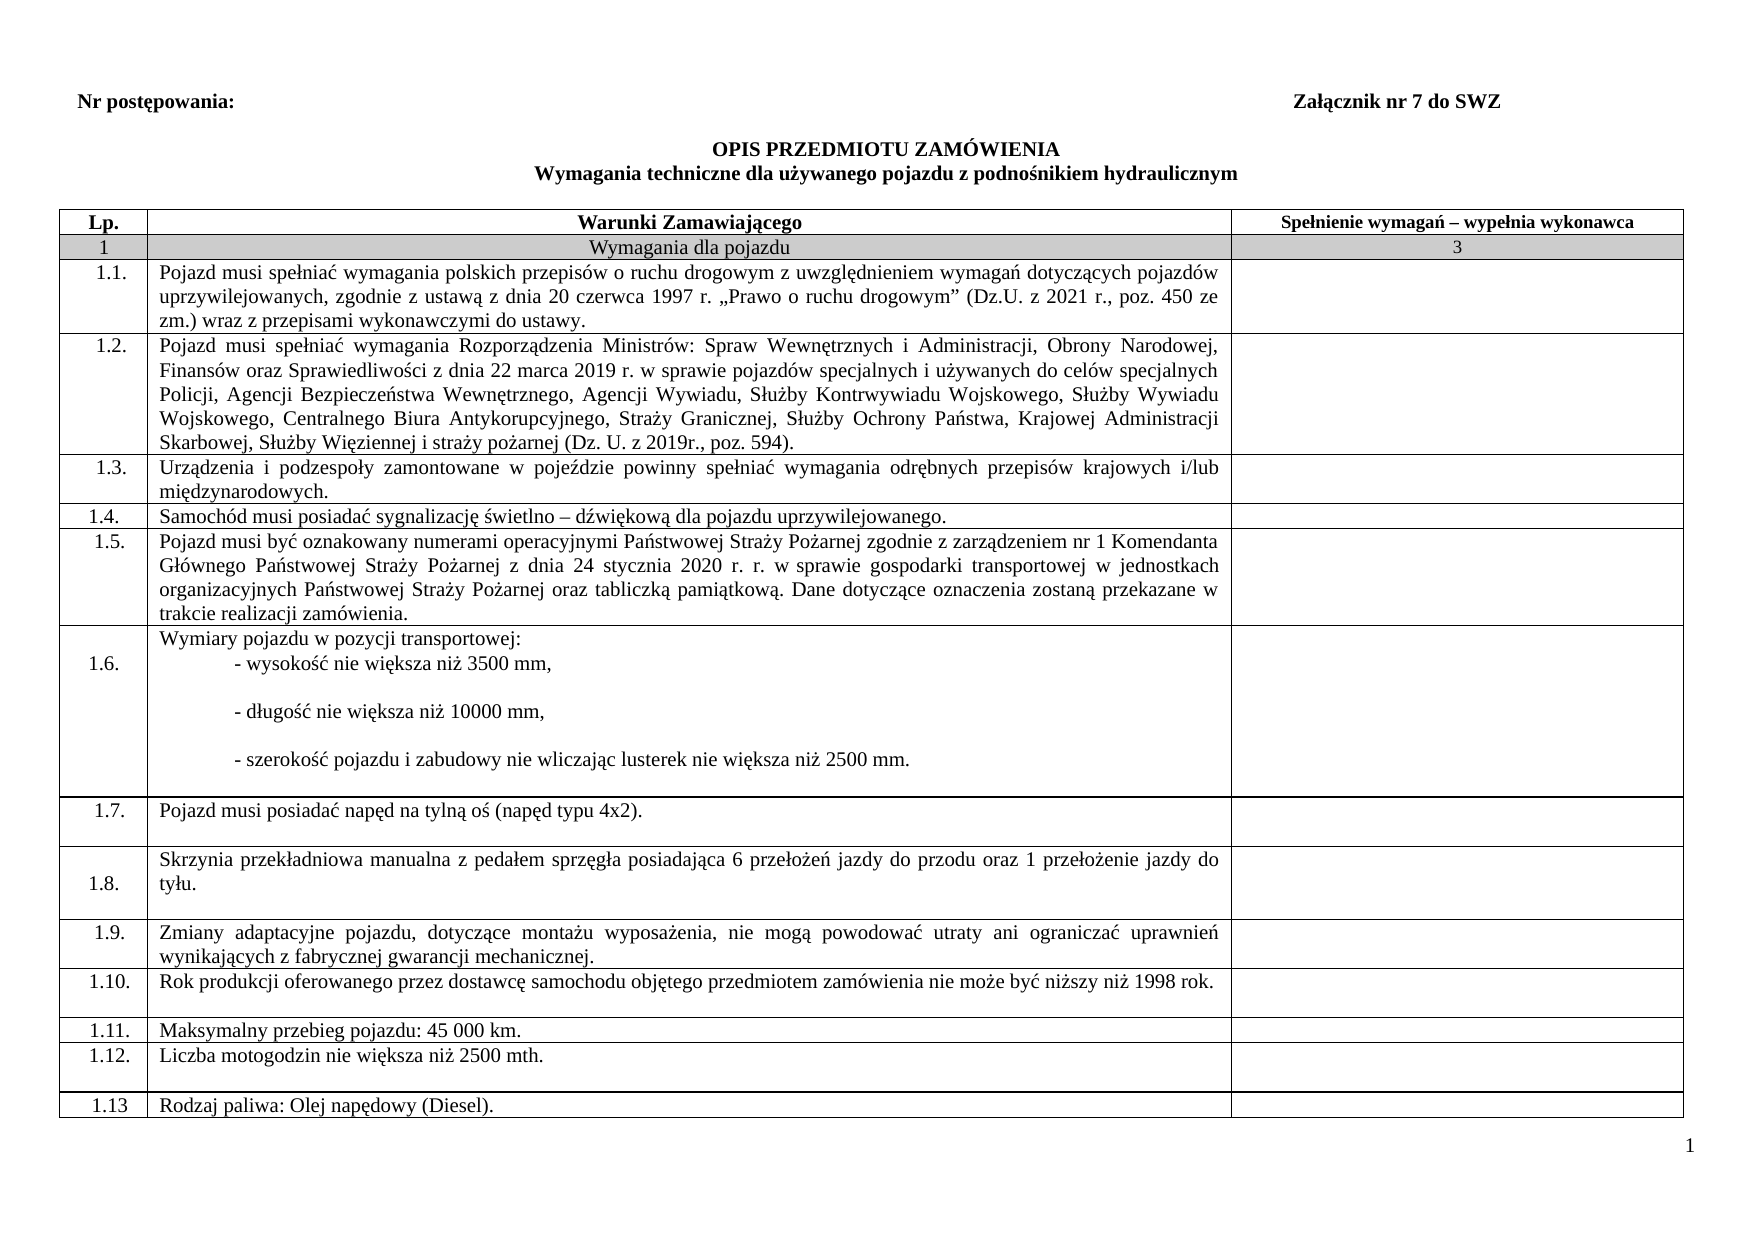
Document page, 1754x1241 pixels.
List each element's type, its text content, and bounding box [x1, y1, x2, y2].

title Wymagania techniczne dla używanego pojazdu z podnośnikiem hydraulicznym [77, 161, 1695, 185]
table_cell [1232, 626, 1683, 796]
table_cell 1 [60, 235, 147, 259]
table_cell Pojazd musi spełniać wymagania Rozporządzenia Ministrów: Spraw Wewnętrznych i Administracji, Obrony Narodowej, Finansów oraz Sprawiedliwości z dnia 22 marca 2019 r. w sprawie pojazdów specjalnych i używanych do celów specjalnych Policji, Agencji Bezpieczeństwa Wewnętrznego, Agencji Wywiadu, Służby Kontrwywiadu Wojskowego, Służby Wywiadu Wojskowego, Centralnego Biura Antykorupcyjnego, Straży Granicznej, Służby Ochrony Państwa, Krajowej Administracji Skarbowej, Służby Więziennej i straży pożarnej (Dz. U. z 2019r., poz. 594). [148, 334, 1231, 454]
table_cell [1232, 260, 1683, 332]
table_header Lp. [60, 210, 147, 234]
table_cell Pojazd musi spełniać wymagania polskich przepisów o ruchu drogowym z uwzględnieniem wymagań dotyczących pojazdów uprzywilejowanych, zgodnie z ustawą z dnia 20 czerwca 1997 r. „Prawo o ruchu drogowym” (Dz.U. z 2021 r., poz. 450 ze zm.) wraz z przepisami wykonawczymi do ustawy. [148, 260, 1231, 332]
table_cell Rok produkcji oferowanego przez dostawcę samochodu objętego przedmiotem zamówienia nie może być niższy niż 1998 rok. [148, 969, 1231, 1017]
table_cell 1.11. [60, 1018, 147, 1042]
table_cell [1232, 847, 1683, 919]
table_cell 1.12. [60, 1043, 147, 1091]
table_cell 1.7. [60, 798, 147, 846]
table_cell Pojazd musi być oznakowany numerami operacyjnymi Państwowej Straży Pożarnej zgodnie z zarządzeniem nr 1 Komendanta Głównego Państwowej Straży Pożarnej z dnia 24 stycznia 2020 r. r. w sprawie gospodarki transportowej w jednostkach organizacyjnych Państwowej Straży Pożarnej oraz tabliczką pamiątkową. Dane dotyczące oznaczenia zostaną przekazane w trakcie realizacji zamówienia. [148, 529, 1231, 625]
table_cell [1232, 1043, 1683, 1091]
table_cell 1.6. [60, 626, 147, 796]
table_cell 1.5. [60, 529, 147, 625]
table_cell [1232, 920, 1683, 968]
table_cell [1232, 455, 1683, 503]
table_cell [1232, 969, 1683, 1017]
table_cell [1232, 504, 1683, 528]
table_cell Rodzaj paliwa: Olej napędowy (Diesel). [148, 1093, 1231, 1117]
table_cell [1232, 798, 1683, 846]
table_cell [1232, 529, 1683, 625]
table_cell 1.9. [60, 920, 147, 968]
table_cell 1.8. [60, 847, 147, 919]
table_cell 1.13 [60, 1093, 147, 1117]
table_cell Samochód musi posiadać sygnalizację świetlno – dźwiękową dla pojazdu uprzywilejowanego. [148, 504, 1231, 528]
table_cell 1.10. [60, 969, 147, 1017]
table_cell [1232, 334, 1683, 454]
title OPIS PRZEDMIOTU ZAMÓWIENIA [77, 137, 1695, 161]
table_cell Pojazd musi posiadać napęd na tylną oś (napęd typu 4x2). [148, 798, 1231, 846]
table_cell Wymiary pojazdu w pozycji transportowej: - wysokość nie większa niż 3500 mm, - długość nie większa niż 10000 mm, - szerokość pojazdu i zabudowy nie wliczając lusterek nie większa niż 2500 mm. [148, 626, 1231, 796]
table_cell Skrzynia przekładniowa manualna z pedałem sprzęgła posiadająca 6 przełożeń jazdy do przodu oraz 1 przełożenie jazdy do tyłu. [148, 847, 1231, 919]
table_cell 3 [1232, 235, 1683, 259]
table_header Spełnienie wymagań – wypełnia wykonawca [1232, 210, 1683, 234]
table_cell [1232, 1018, 1683, 1042]
table_cell [1232, 1093, 1683, 1117]
table_cell 1.3. [60, 455, 147, 503]
table_cell 1.2. [60, 334, 147, 454]
table_cell Liczba motogodzin nie większa niż 2500 mth. [148, 1043, 1231, 1091]
table_cell 1.1. [60, 260, 147, 332]
table_cell Urządzenia i podzespoły zamontowane w pojeździe powinny spełniać wymagania odrębnych przepisów krajowych i/lub międzynarodowych. [148, 455, 1231, 503]
title Nr postępowania: Załącznik nr 7 do SWZ [77, 89, 1695, 113]
table_cell Zmiany adaptacyjne pojazdu, dotyczące montażu wyposażenia, nie mogą powodować utraty ani ograniczać uprawnień wynikających z fabrycznej gwarancji mechanicznej. [148, 920, 1231, 968]
table_header Warunki Zamawiającego [148, 210, 1231, 234]
table_cell 1.4. [60, 504, 147, 528]
table_cell Wymagania dla pojazdu [148, 235, 1231, 259]
table_cell Maksymalny przebieg pojazdu: 45 000 km. [148, 1018, 1231, 1042]
